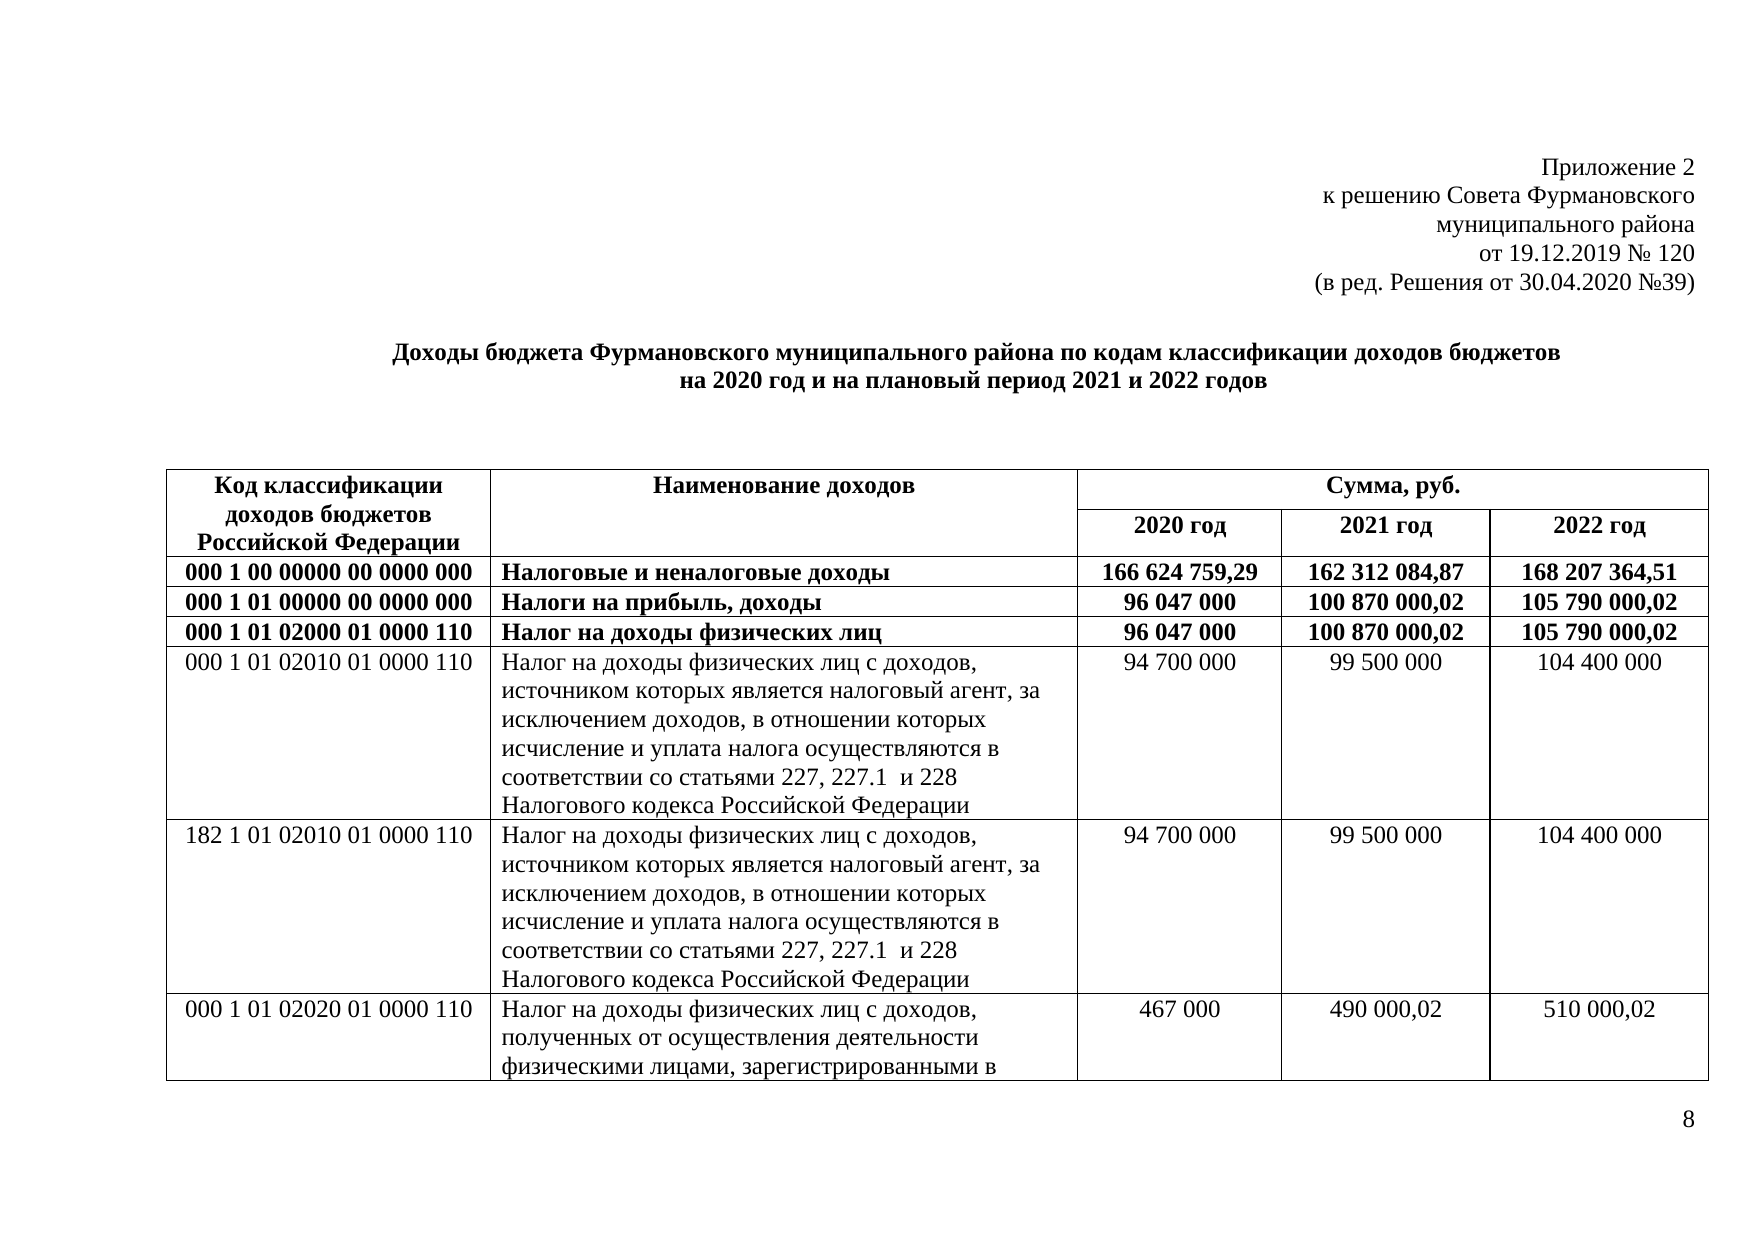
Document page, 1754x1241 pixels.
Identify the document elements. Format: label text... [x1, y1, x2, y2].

table_cell 99 500 000 [1282, 647, 1489, 819]
table_cell 510 000,02 [1491, 994, 1708, 1080]
table_cell 104 400 000 [1491, 820, 1708, 993]
table_cell 96 047 000 [1078, 617, 1281, 646]
table_cell 000 1 01 02000 01 0000 110 [167, 617, 490, 646]
text к решению Совета Фурмановского [177, 180, 1695, 209]
table_cell 100 870 000,02 [1282, 617, 1489, 646]
table_cell 000 1 01 02010 01 0000 110 [167, 647, 490, 819]
table_header Код классификации доходов бюджетов Российской Федерации [167, 470, 490, 556]
table_cell 2021 год [1282, 510, 1489, 556]
table_cell 000 1 00 00000 00 0000 000 [167, 557, 490, 586]
table_cell 490 000,02 [1282, 994, 1489, 1080]
table_cell 182 1 01 02010 01 0000 110 [167, 820, 490, 993]
table_cell Налог на доходы физических лиц [491, 617, 1077, 646]
table_cell 104 400 000 [1491, 647, 1708, 819]
text (в ред. Решения от 30.04.2020 №39) [177, 267, 1695, 295]
table_cell 94 700 000 [1078, 820, 1281, 993]
table_cell Налог на доходы физических лиц с доходов, источником которых является налоговый агент, за исключением доходов, в отношении которых исчисление и уплата налога осуществляются в соответствии со статьями 227, 227.1 и 228 Налогового кодекса Российской Федерации [491, 647, 1077, 819]
table_cell 2022 год [1491, 510, 1708, 556]
text на 2020 год и на плановый период 2021 и 2022 годов [252, 365, 1695, 394]
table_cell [491, 994, 1077, 1080]
text от 19.12.2019 № 120 [177, 238, 1695, 267]
table_cell 100 870 000,02 [1282, 587, 1489, 616]
table_cell Налоги на прибыль, доходы [491, 587, 1077, 616]
table_cell Налог на доходы физических лиц с доходов, источником которых является налоговый агент, за исключением доходов, в отношении которых исчисление и уплата налога осуществляются в соответствии со статьями 227, 227.1 и 228 Налогового кодекса Российской Федерации [491, 820, 1077, 993]
table_cell Налоговые и неналоговые доходы [491, 557, 1077, 586]
table_cell 467 000 [1078, 994, 1281, 1080]
table_cell 96 047 000 [1078, 587, 1281, 616]
table_cell 94 700 000 [1078, 647, 1281, 819]
text Приложение 2 [177, 152, 1695, 180]
table_header Сумма, руб. [1078, 470, 1708, 509]
table_cell 105 790 000,02 [1491, 587, 1708, 616]
table_cell 000 1 01 00000 00 0000 000 [167, 587, 490, 616]
table_cell 99 500 000 [1282, 820, 1489, 993]
table_cell 000 1 01 02020 01 0000 110 [167, 994, 490, 1080]
table_cell 168 207 364,51 [1491, 557, 1708, 586]
table_header Наименование доходов [491, 470, 1077, 556]
table_cell 166 624 759,29 [1078, 557, 1281, 586]
text Доходы бюджета Фурмановского муниципального района по кодам классификации доходов бюджетов [252, 337, 1695, 365]
table_cell 2020 год [1078, 510, 1281, 556]
table_cell 105 790 000,02 [1491, 617, 1708, 646]
text муниципального района [177, 209, 1695, 238]
table_cell 162 312 084,87 [1282, 557, 1489, 586]
